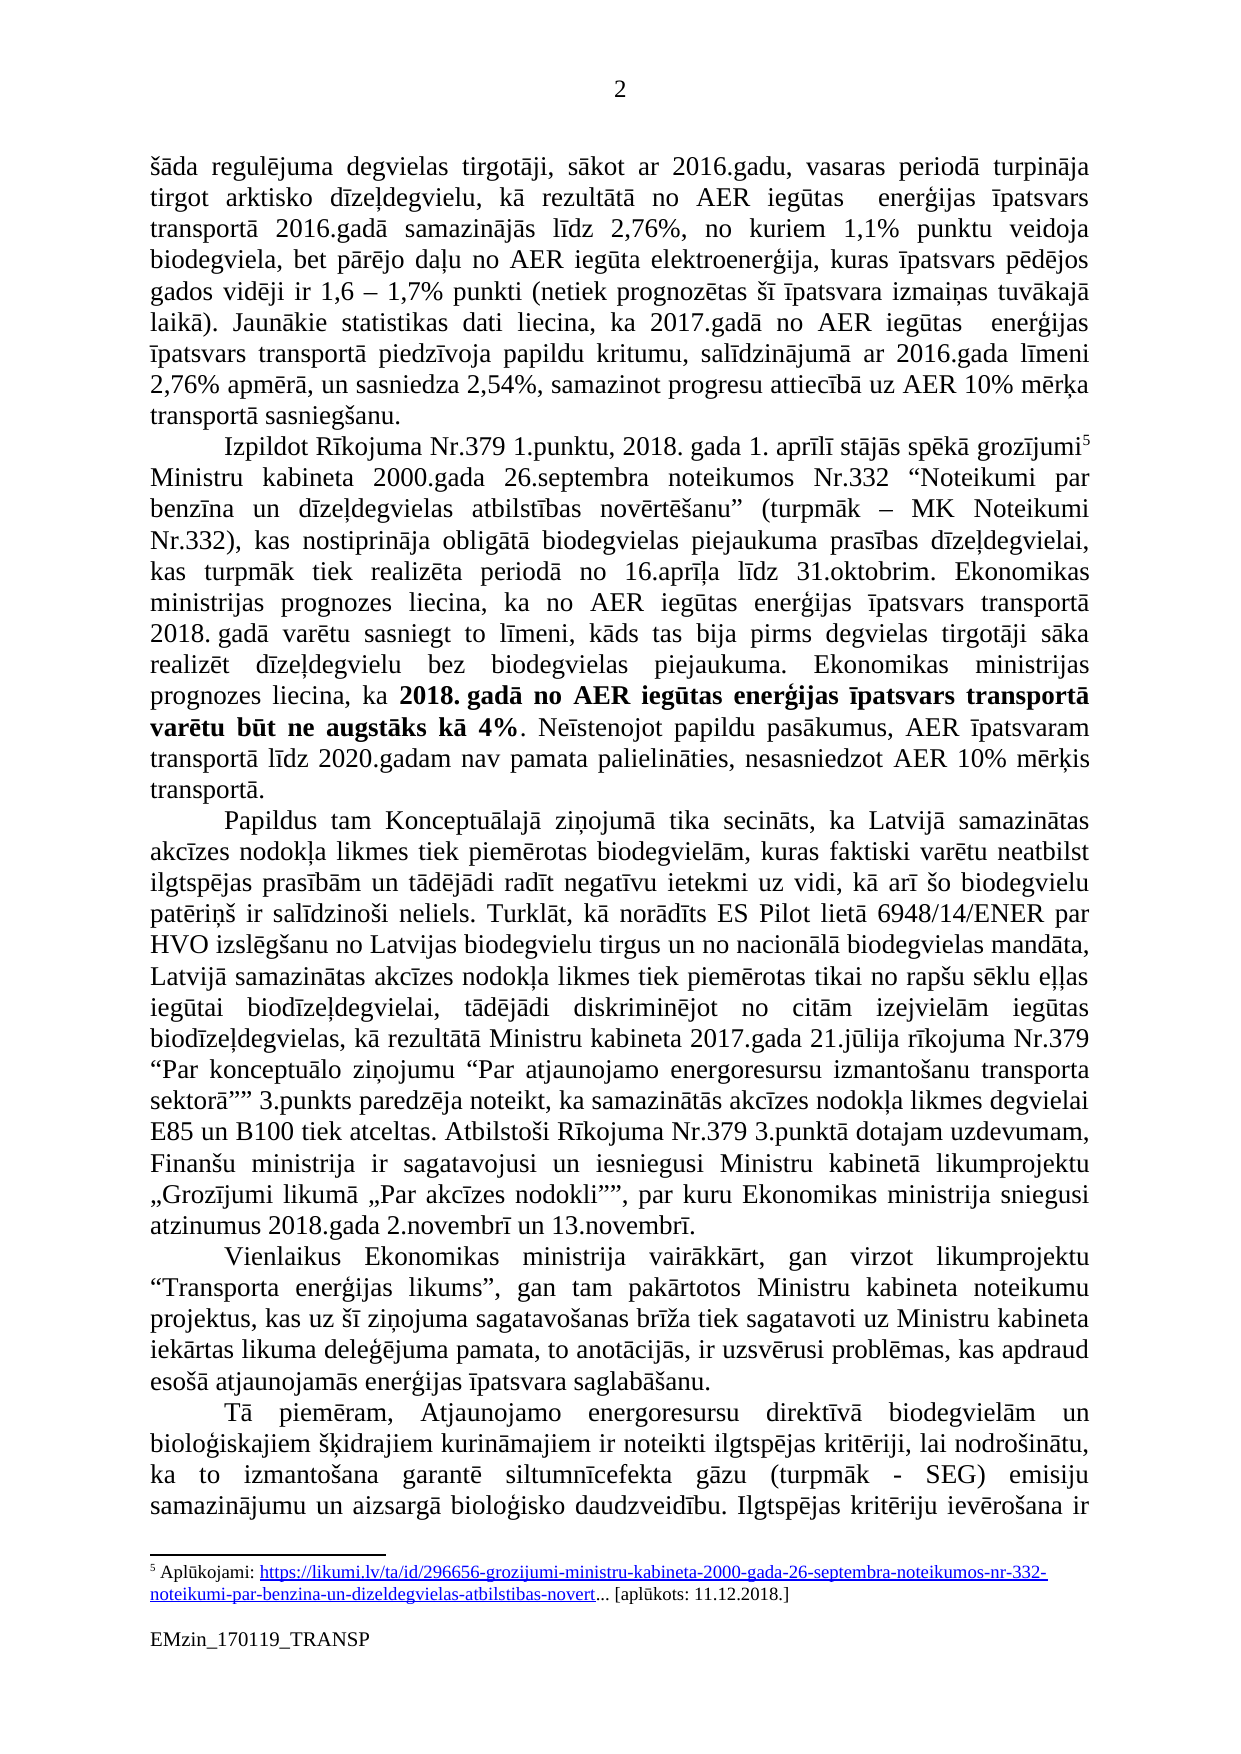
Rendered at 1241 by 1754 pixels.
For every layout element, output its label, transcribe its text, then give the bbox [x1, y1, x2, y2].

text Papildus tam Konceptuālajā ziņojumā tika secināts, ka Latvijā samazinātas akcīzes nodokļa likmes tiek piemērotas biodegvielām, kuras faktiski varētu neatbilst ilgtspējas prasībām un tādējādi radīt negatīvu ietekmi uz vidi, kā arī šo biodegvielu patēriņš ir salīdzinoši neliels. Turklāt, kā norādīts ES Pilot lietā 6948/14/ENER par HVO izslēgšanu no Latvijas biodegvielu tirgus un no nacionālā biodegvielas mandāta, Latvijā samazinātas akcīzes nodokļa likmes tiek piemērotas tikai no rapšu sēklu eļļas iegūtai biodīzeļdegvielai, tādējādi diskriminējot no citām izejvielām iegūtas biodīzeļdegvielas, kā rezultātā Ministru kabineta 2017.gada 21.jūlija rīkojuma Nr.379 “Par konceptuālo ziņojumu “Par atjaunojamo energoresursu izmantošanu transporta sektorā”” 3.punkts paredzēja noteikt, ka samazinātās akcīzes nodokļa likmes degvielai E85 un B100 tiek atceltas. Atbilstoši Rīkojuma Nr.379 3.punktā dotajam uzdevumam, Finanšu ministrija ir sagatavojusi un iesniegusi Ministru kabinetā likumprojektu „Grozījumi likumā „Par akcīzes nodokli””, par kuru Ekonomikas ministrija sniegusi atzinumus 2018.gada 2.novembrī un 13.novembrī. [150, 804, 1090, 1240]
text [150, 1396, 1090, 1520]
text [150, 150, 1090, 430]
text Vienlaikus Ekonomikas ministrija vairākkārt, gan virzot likumprojektu “Transporta enerģijas likums”, gan tam pakārtotos Ministru kabineta noteikumu projektus, kas uz šī ziņojuma sagatavošanas brīža tiek sagatavoti uz Ministru kabineta iekārtas likuma deleģējuma pamata, to anotācijās, ir uzsvērusi problēmas, kas apdraud esošā atjaunojamās enerģijas īpatsvara saglabāšanu. [150, 1240, 1090, 1396]
text Izpildot Rīkojuma Nr.379 1.punktu, 2018. gada 1. aprīlī stājās spēkā grozījumi Ministru kabineta 2000.gada 26.septembra noteikumos Nr.332 “Noteikumi par benzīna un dīzeļdegvielas atbilstības novērtēšanu” (turpmāk – MK Noteikumi Nr.332), kas nostiprināja obligātā biodegvielas piejaukuma prasības dīzeļdegvielai, kas turpmāk tiek realizēta periodā no 16.aprīļa līdz 31.oktobrim. Ekonomikas ministrijas prognozes liecina, ka no AER iegūtas enerģijas īpatsvars transportā 2018. gadā varētu sasniegt to līmeni, kāds tas bija pirms degvielas tirgotāji sāka realizēt dīzeļdegvielu bez biodegvielas piejaukuma. Ekonomikas ministrijas prognozes liecina, ka 2018. gadā no AER iegūtas enerģijas īpatsvars transportā varētu būt ne augstāks kā 4%. Neīstenojot papildu pasākumus, AER īpatsvaram transportā līdz 2020.gadam nav pamata palielināties, nesasniedzot AER 10% mērķis transportā. [150, 430, 1090, 804]
